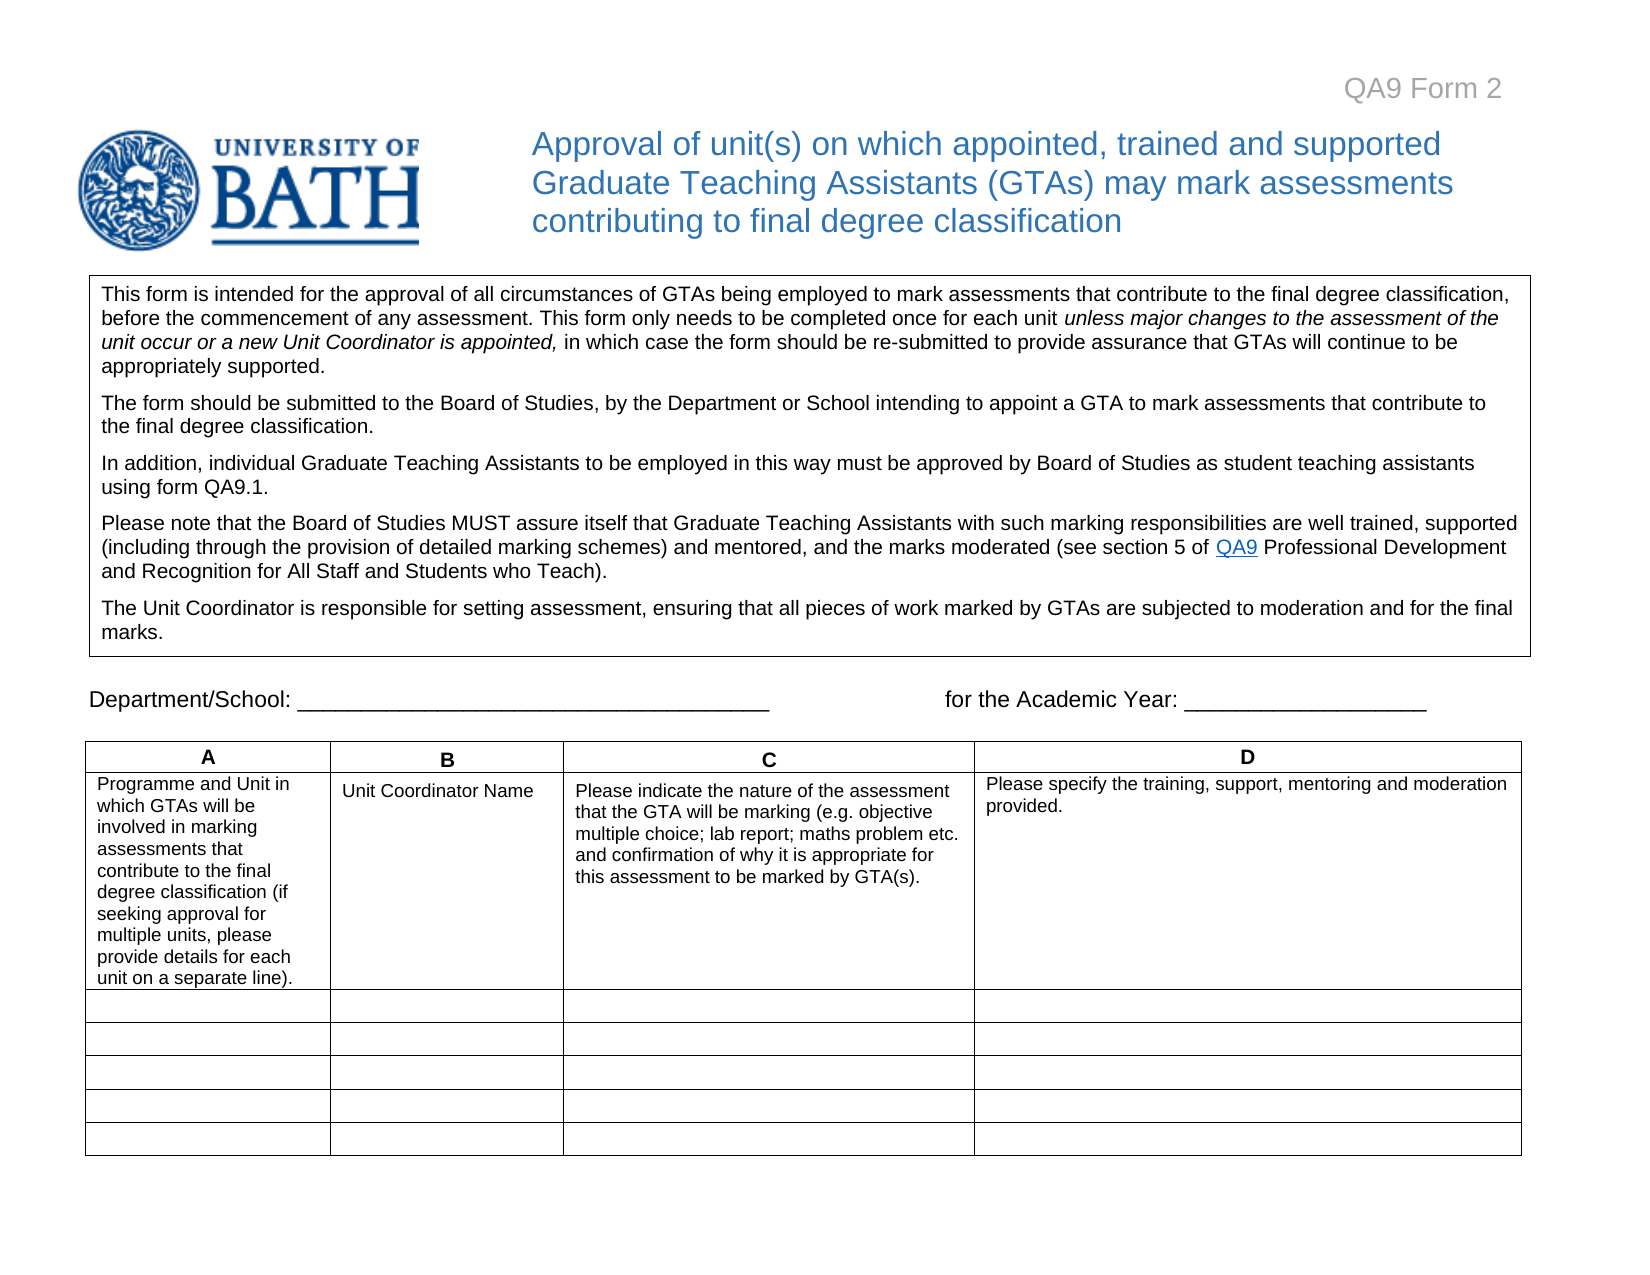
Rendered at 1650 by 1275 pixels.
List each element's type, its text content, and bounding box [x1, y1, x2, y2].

table_cell [86, 1123, 330, 1155]
table_cell [331, 1123, 563, 1155]
table_cell [86, 1023, 330, 1055]
table_cell [975, 990, 1521, 1022]
table_header D [975, 742, 1521, 772]
table_cell Unit Coordinator Name [331, 773, 563, 989]
table_cell [975, 1123, 1521, 1155]
table_cell [331, 990, 563, 1022]
table_cell [975, 1023, 1521, 1055]
table_cell [564, 1090, 974, 1122]
table_cell [331, 1023, 563, 1055]
table_header A [86, 742, 330, 772]
picture [71, 119, 419, 258]
table_cell [86, 1056, 330, 1089]
table_cell [86, 990, 330, 1022]
text Department/School: _____________________________________ for the Academic Year: ___________________ [88, 686, 1502, 712]
table_cell [331, 1090, 563, 1122]
table_cell [564, 1123, 974, 1155]
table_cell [564, 773, 974, 989]
table_header This form is intended for the approval of all circumstances of GTAs being employed to mark assessments that contribute to the final degree classification, before the commencement of any assessment. This form only needs to be completed once for each unit unless major changes to the assessment of the unit occur or a new Unit Coordinator is appointed, in which case the form should be re-submitted to provide assurance that GTAs will continue to be appropriately supported. The form should be submitted to the Board of Studies, by the Department or School intending to appoint a GTA to mark assessments that contribute to the final degree classification. In addition, individual Graduate Teaching Assistants to be employed in this way must be approved by Board of Studies as student teaching assistants using form QA9.1. Please note that the Board of Studies MUST assure itself that Graduate Teaching Assistants with such marking responsibilities are well trained, supported (including through the provision of detailed marking schemes) and mentored, and the marks moderated (see section 5 of QA9 Professional Development and Recognition for All Staff and Students who Teach). The Unit Coordinator is responsible for setting assessment, ensuring that all pieces of work marked by GTAs are subjected to moderation and for the final marks. [90, 276, 1530, 656]
table_cell [564, 990, 974, 1022]
table_header C [564, 742, 974, 772]
subtitle Approval of unit(s) on which appointed, trained and supported Graduate Teaching Assistants (GTAs) may mark assessments contributing to final degree classification [532, 124, 1502, 240]
table_cell [564, 1023, 974, 1055]
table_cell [975, 773, 1521, 989]
table_cell [975, 1090, 1521, 1122]
table_cell [331, 1056, 563, 1089]
table_cell [564, 1056, 974, 1089]
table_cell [86, 773, 330, 989]
table_cell [975, 1056, 1521, 1089]
table_cell [86, 1090, 330, 1122]
table_header B [331, 742, 563, 772]
